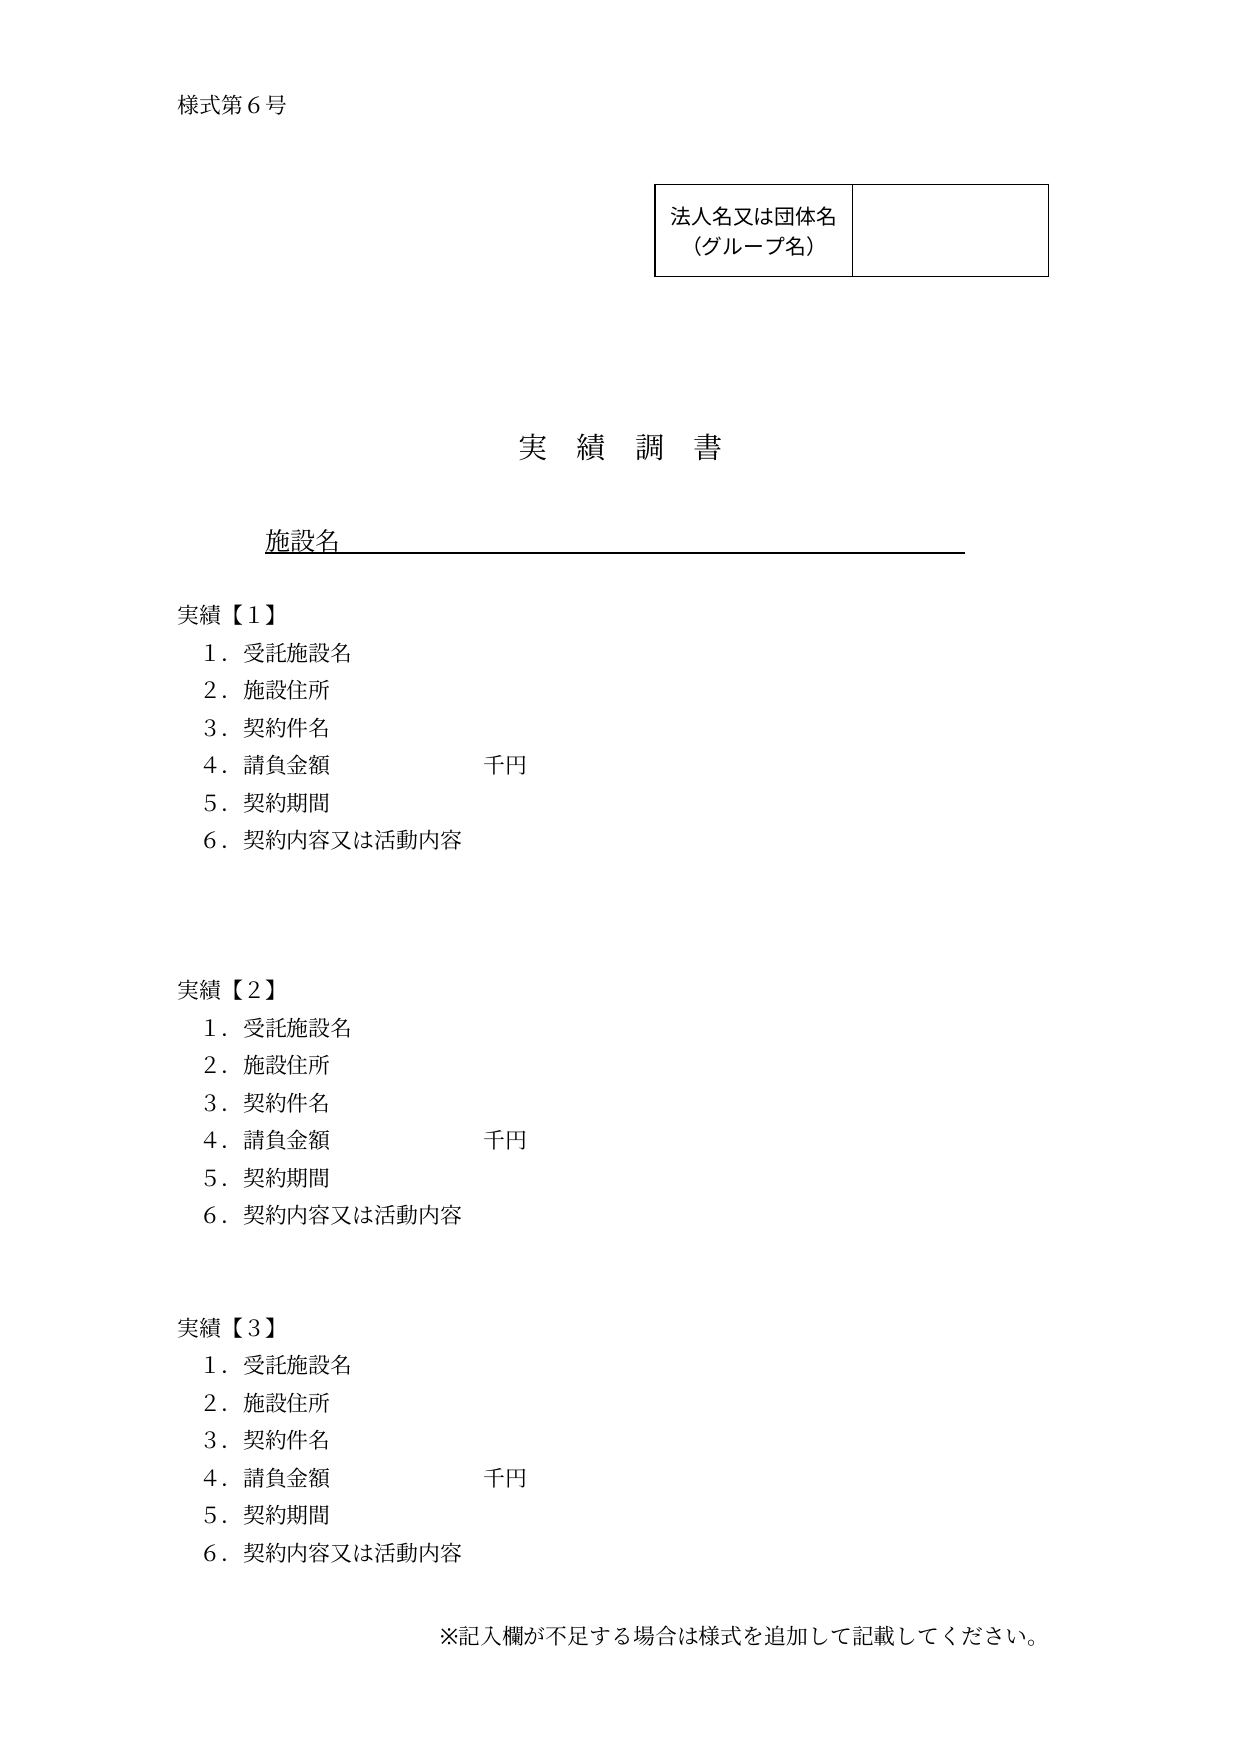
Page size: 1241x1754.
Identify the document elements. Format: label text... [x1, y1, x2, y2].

text ３．契約件名 [177, 708, 1063, 746]
text ６．契約内容又は活動内容 [177, 1196, 1063, 1233]
text 実績【１】 [177, 596, 1063, 633]
text ６．契約内容又は活動内容 [177, 1533, 1063, 1571]
text ６．契約内容又は活動内容 [177, 821, 1063, 858]
text １．受託施設名 [177, 1008, 1063, 1046]
text ３．契約件名 [177, 1421, 1063, 1458]
text 実 績 調 書 [177, 408, 1063, 483]
text 施設名 [177, 521, 1063, 558]
text ４．請負金額 千円 [177, 746, 1063, 783]
table_header 法人名又は団体名 （グループ名） [656, 185, 852, 276]
text 実績【３】 [177, 1308, 1063, 1346]
text ５．契約期間 [177, 783, 1063, 821]
text ２．施設住所 [177, 1383, 1063, 1421]
text １．受託施設名 [177, 633, 1063, 671]
text ５．契約期間 [177, 1158, 1063, 1196]
text ３．契約件名 [177, 1083, 1063, 1121]
text ２．施設住所 [177, 671, 1063, 708]
text ４．請負金額 千円 [177, 1458, 1063, 1496]
text ４．請負金額 千円 [177, 1121, 1063, 1158]
text ２．施設住所 [177, 1046, 1063, 1083]
table_header [853, 185, 1048, 276]
text １．受託施設名 [177, 1346, 1063, 1383]
text 実績【２】 [177, 971, 1063, 1008]
text ５．契約期間 [177, 1496, 1063, 1533]
